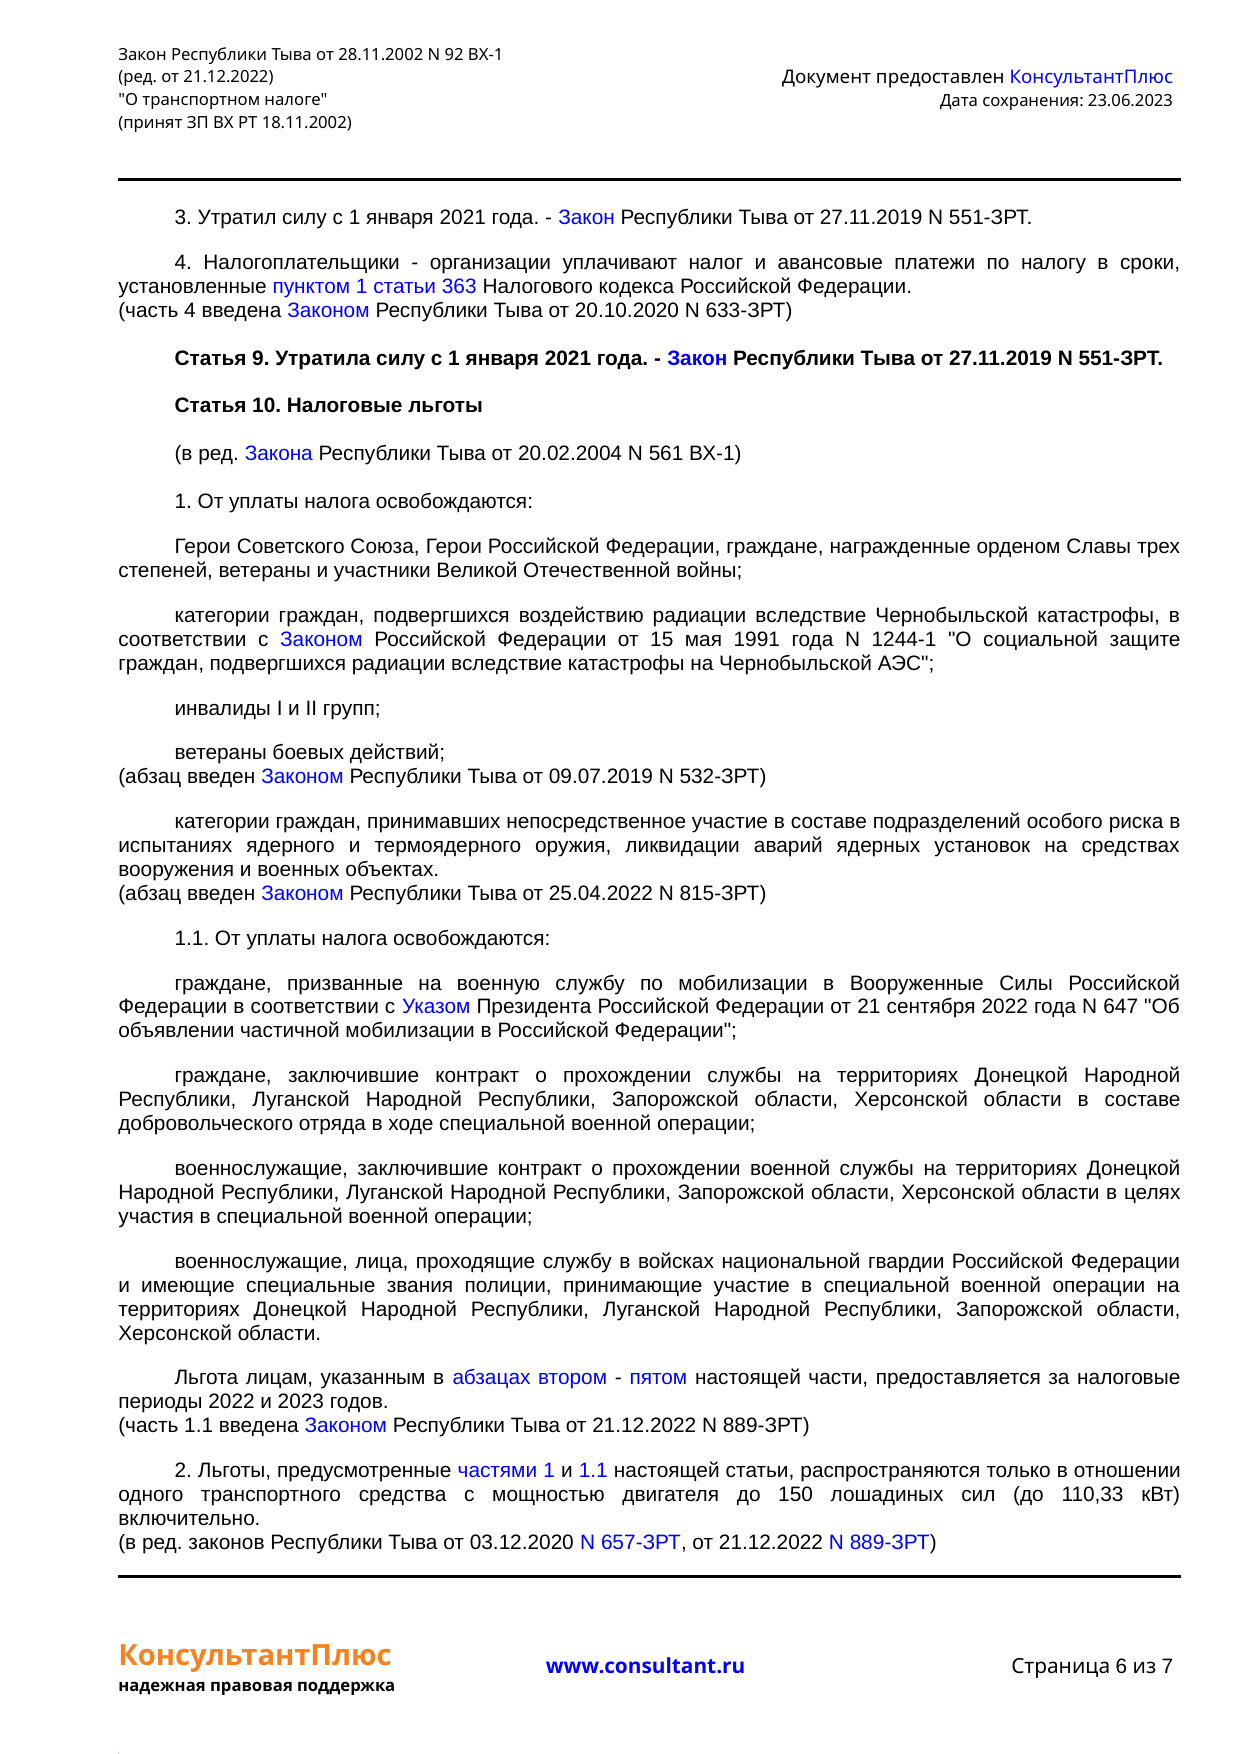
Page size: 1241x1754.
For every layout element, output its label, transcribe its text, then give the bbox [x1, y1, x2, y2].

text (в ред. Закона Республики Тыва от 20.02.2004 N 561 ВХ-1) [118, 441, 1181, 465]
title Статья 9. Утратила силу с 1 января 2021 года. - Закон Республики Тыва от 27.11.2019 N 551-ЗРТ. [118, 345, 1181, 369]
text ветераны боевых действий; [118, 740, 1181, 764]
text 3. Утратил силу с 1 января 2021 года. - Закон Республики Тыва от 27.11.2019 N 551-ЗРТ. [118, 205, 1181, 229]
text 2. Льготы, предусмотренные частями 1 и 1.1 настоящей статьи, распространяются только в отношении одного транспортного средства с мощностью двигателя до 150 лошадиных сил (до 110,33 кВт) включительно. [118, 1458, 1181, 1530]
title Статья 10. Налоговые льготы [174, 393, 1181, 417]
text граждане, призванные на военную службу по мобилизации в Вооруженные Силы Российской Федерации в соответствии с Указом Президента Российской Федерации от 21 сентября 2022 года N 647 "Об объявлении частичной мобилизации в Российской Федерации"; [118, 970, 1181, 1042]
text категории граждан, принимавших непосредственное участие в составе подразделений особого риска в испытаниях ядерного и термоядерного оружия, ликвидации аварий ядерных установок на средствах вооружения и военных объектах. [118, 809, 1181, 881]
text категории граждан, подвергшихся воздействию радиации вследствие Чернобыльской катастрофы, в соответствии с Законом Российской Федерации от 15 мая 1991 года N 1244-1 "О социальной защите граждан, подвергшихся радиации вследствие катастрофы на Чернобыльской АЭС"; [118, 603, 1181, 674]
text (часть 4 введена Законом Республики Тыва от 20.10.2020 N 633-ЗРТ) [118, 297, 1181, 321]
text (абзац введен Законом Республики Тыва от 25.04.2022 N 815-ЗРТ) [118, 881, 1181, 905]
text Герои Советского Союза, Герои Российской Федерации, граждане, награжденные орденом Славы трех степеней, ветераны и участники Великой Отечественной войны; [118, 534, 1181, 582]
text (часть 1.1 введена Законом Республики Тыва от 21.12.2022 N 889-ЗРТ) [118, 1413, 1181, 1437]
text (абзац введен Законом Республики Тыва от 09.07.2019 N 532-ЗРТ) [118, 764, 1181, 788]
text 4. Налогоплательщики - организации уплачивают налог и авансовые платежи по налогу в сроки, установленные пунктом 1 статьи 363 Налогового кодекса Российской Федерации. [118, 249, 1181, 297]
text военнослужащие, заключившие контракт о прохождении военной службы на территориях Донецкой Народной Республики, Луганской Народной Республики, Запорожской области, Херсонской области в целях участия в специальной военной операции; [118, 1156, 1181, 1228]
text военнослужащие, лица, проходящие службу в войсках национальной гвардии Российской Федерации и имеющие специальные звания полиции, принимающие участие в специальной военной операции на территориях Донецкой Народной Республики, Луганской Народной Республики, Запорожской области, Херсонской области. [118, 1248, 1181, 1344]
text (в ред. законов Республики Тыва от 03.12.2020 N 657-ЗРТ, от 21.12.2022 N 889-ЗРТ) [118, 1530, 1181, 1554]
text 1.1. От уплаты налога освобождаются: [118, 926, 1181, 949]
text 1. От уплаты налога освобождаются: [118, 489, 1181, 513]
text граждане, заключившие контракт о прохождении службы на территориях Донецкой Народной Республики, Луганской Народной Республики, Запорожской области, Херсонской области в составе добровольческого отряда в ходе специальной военной операции; [118, 1063, 1181, 1135]
text инвалиды I и II групп; [118, 695, 1181, 719]
text Льгота лицам, указанным в абзацах втором - пятом настоящей части, предоставляется за налоговые периоды 2022 и 2023 годов. [118, 1365, 1181, 1413]
